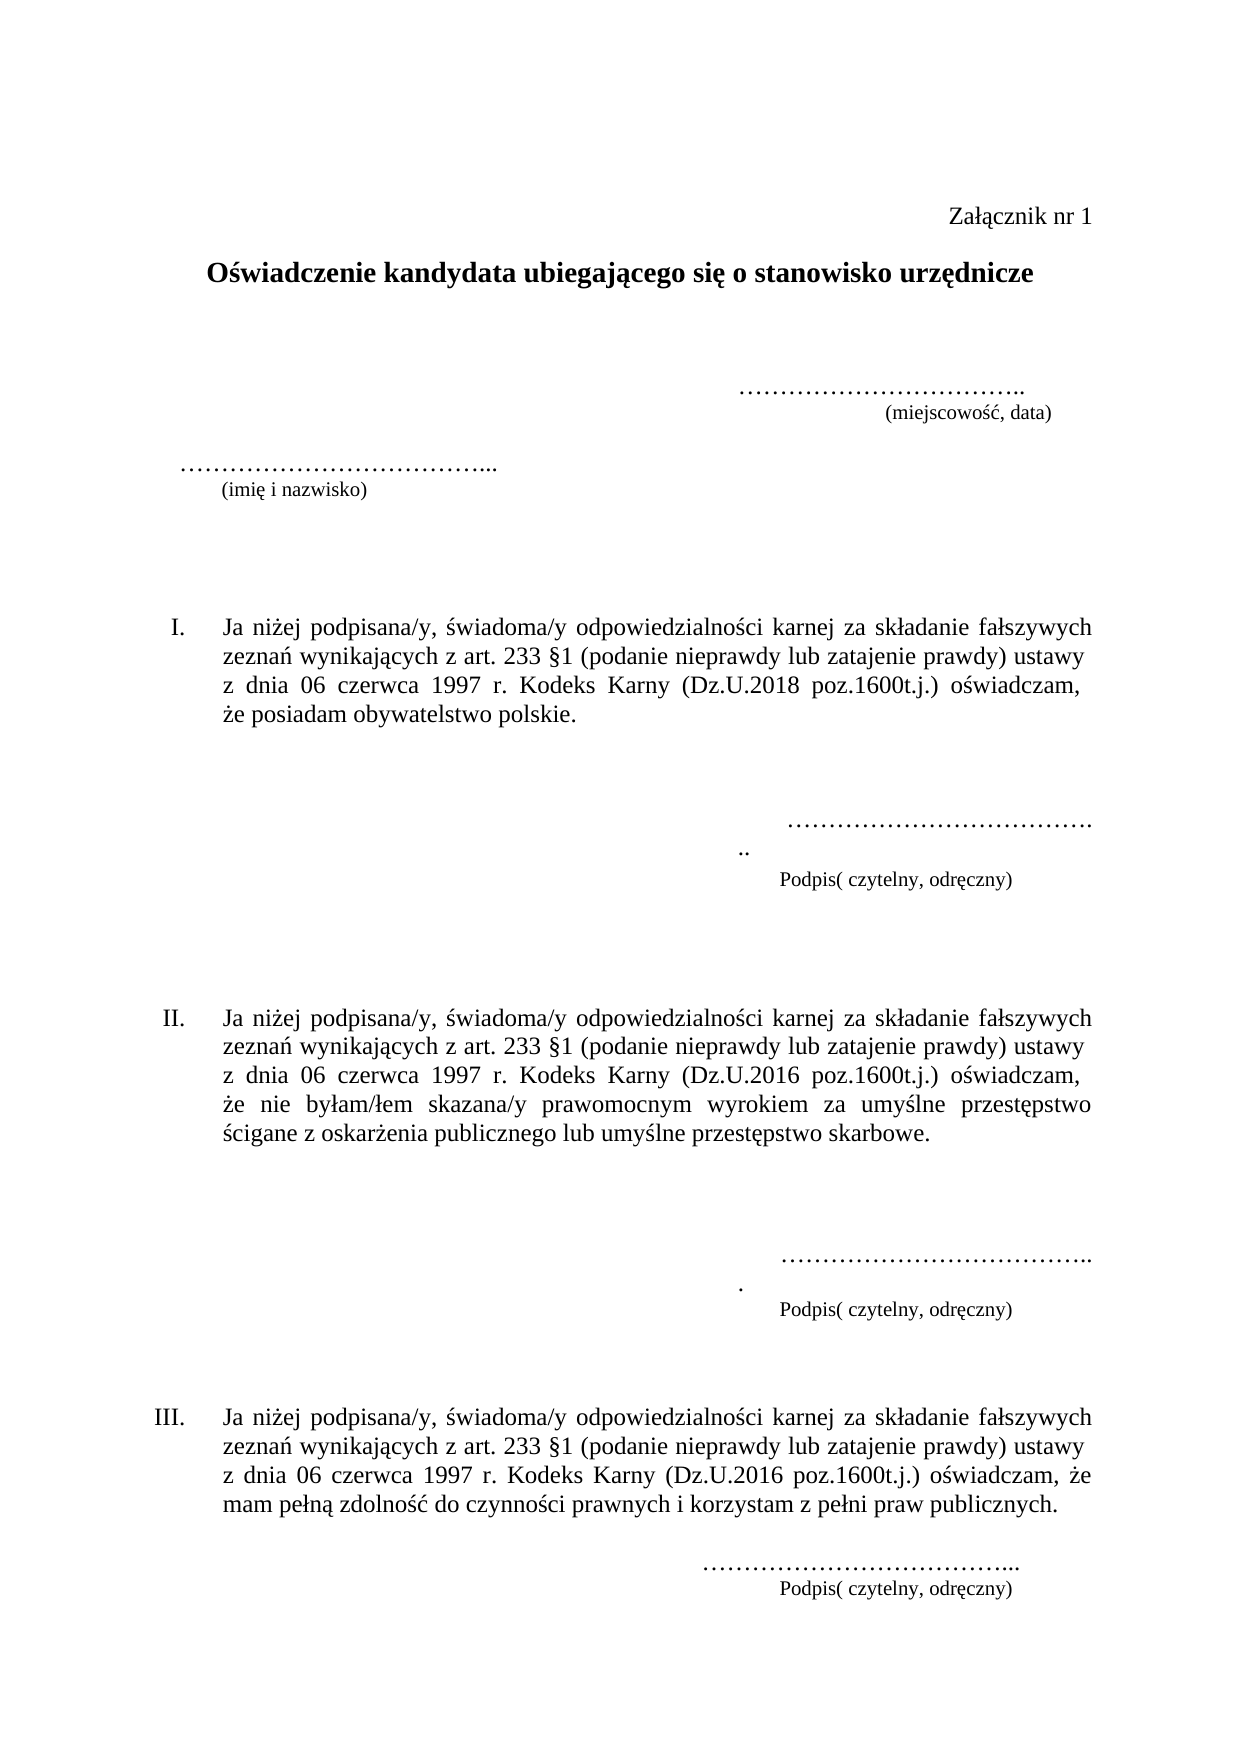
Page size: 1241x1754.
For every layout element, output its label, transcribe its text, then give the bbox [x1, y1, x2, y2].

text ………………………………... [664, 1547, 1093, 1575]
text Podpis( czytelny, odręczny) [738, 1575, 1093, 1599]
text (imię i nazwisko) [221, 477, 1093, 501]
text Podpis( czytelny, odręczny) [738, 867, 1093, 891]
subtitle Ja niżej podpisana/y, świadoma/y odpowiedzialności karnej za składanie fałszywych zeznań wynikających z art. 233 §1 (podanie nieprawdy lub zatajenie prawdy) ustawy z dnia 06 czerwca 1997 r. Kodeks Karny (Dz.U.2016 poz.1600t.j.) oświadczam, że nie byłam/łem skazana/y prawomocnym wyrokiem za umyślne przestępstwo ścigane z oskarżenia publicznego lub umyślne przestępstwo skarbowe. [185, 1003, 1093, 1146]
text …………………………….. [738, 343, 1093, 400]
text ………………………………... [738, 1239, 1093, 1296]
text ………………………………... [148, 448, 1093, 477]
text (miejscowość, data) [885, 400, 1093, 424]
subtitle Ja niżej podpisana/y, świadoma/y odpowiedzialności karnej za składanie fałszywych zeznań wynikających z art. 233 §1 (podanie nieprawdy lub zatajenie prawdy) ustawy z dnia 06 czerwca 1997 r. Kodeks Karny (Dz.U.2016 poz.1600t.j.) oświadczam, że mam pełną zdolność do czynności prawnych i korzystam z pełni praw publicznych. [185, 1402, 1093, 1517]
text ………………………………... [738, 804, 1093, 861]
text Oświadczenie kandydata ubiegającego się o stanowisko urzędnicze [148, 255, 1093, 289]
subtitle Ja niżej podpisana/y, świadoma/y odpowiedzialności karnej za składanie fałszywych zeznań wynikających z art. 233 §1 (podanie nieprawdy lub zatajenie prawdy) ustawy z dnia 06 czerwca 1997 r. Kodeks Karny (Dz.U.2018 poz.1600t.j.) oświadczam, że posiadam obywatelstwo polskie. [185, 612, 1093, 727]
text Podpis( czytelny, odręczny) [738, 1296, 1093, 1321]
text Załącznik nr 1 [148, 201, 1093, 230]
